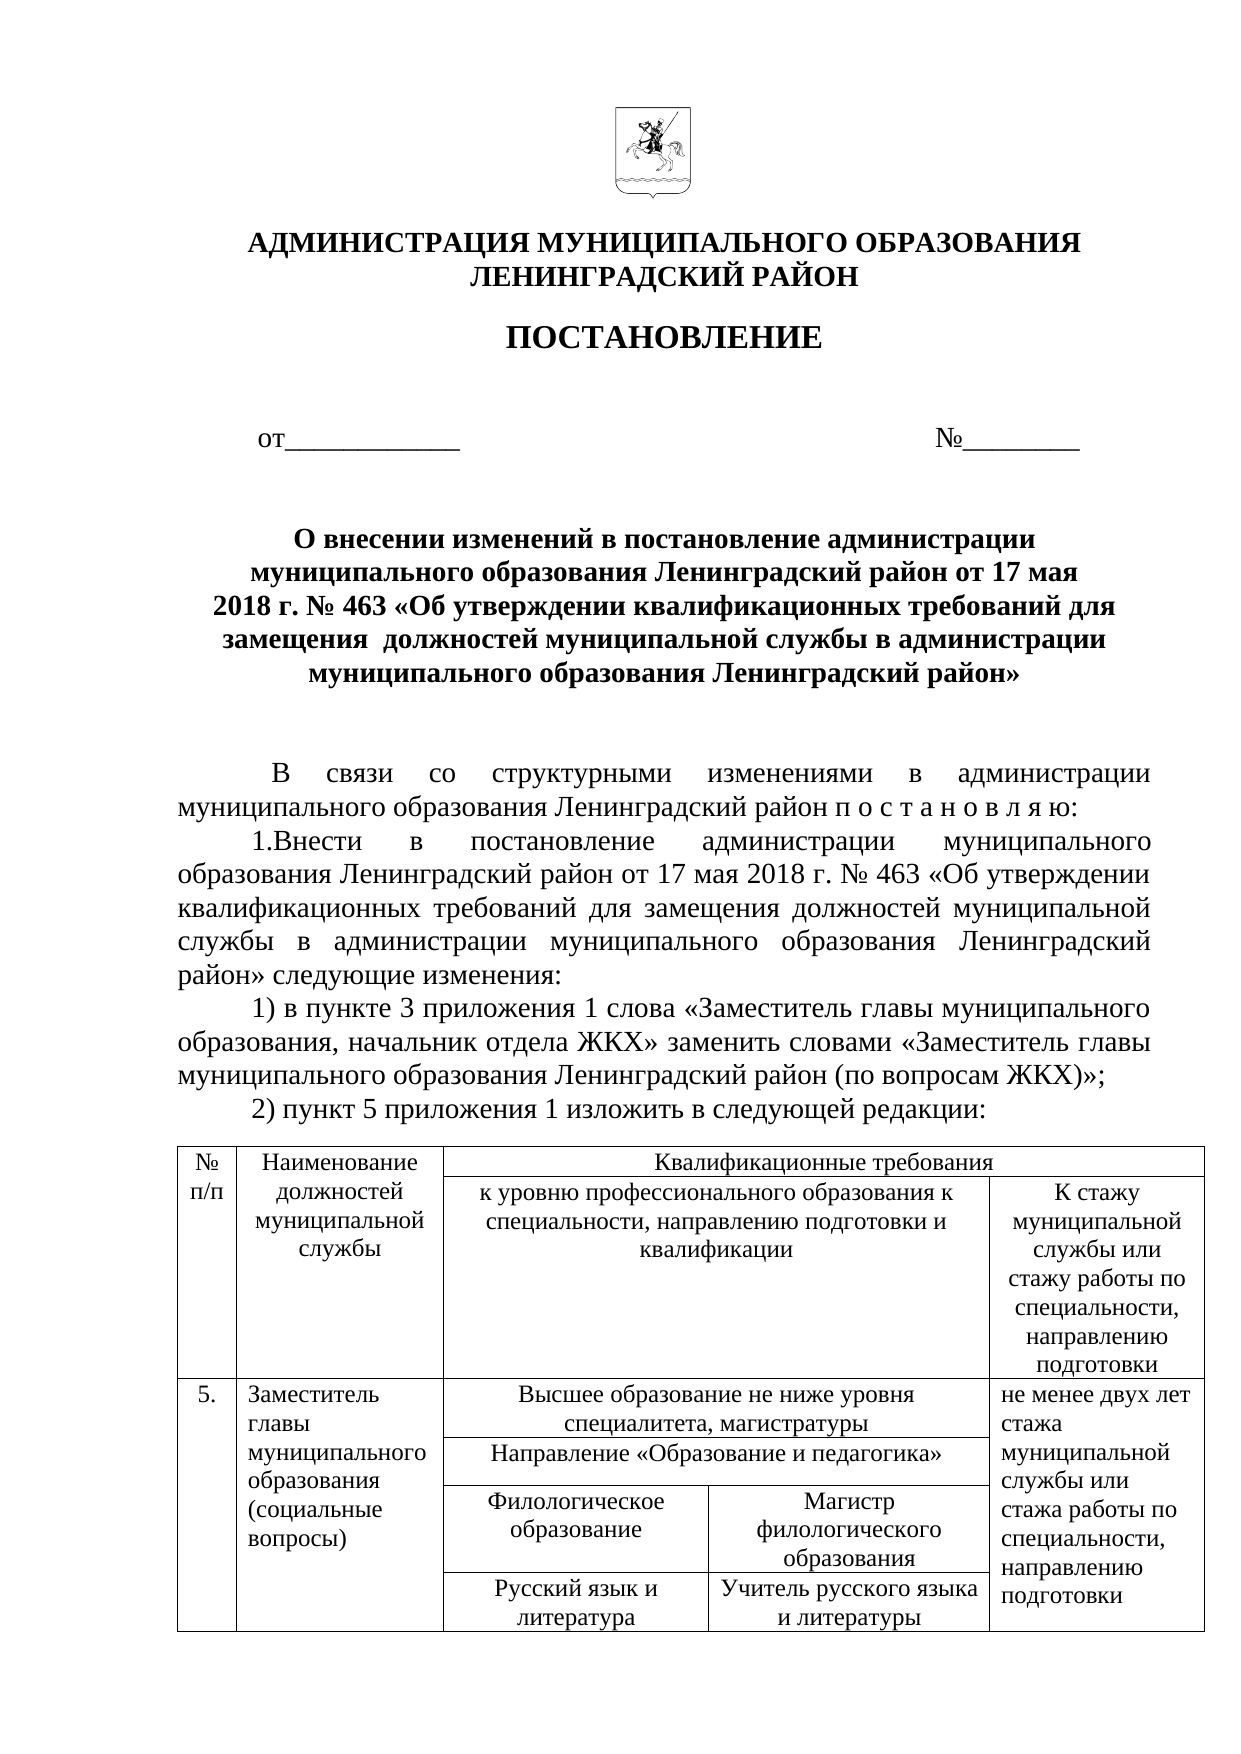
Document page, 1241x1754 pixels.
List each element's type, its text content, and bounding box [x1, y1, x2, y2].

table_cell Заместитель главы муниципального образования (социальные вопросы) [237, 1379, 443, 1631]
text АДМИНИСТРАЦИЯ МУНИЦИПАЛЬНОГО ОБРАЗОВАНИЯ ЛЕНИНГРАДСКИЙ РАЙОН [177, 225, 1152, 292]
table_cell к уровню профессионального образования к специальности, направлению подготовки и квалификации [444, 1177, 989, 1378]
table_cell не менее двух лет стажа муниципальной службы или стажа работы по специальности, направлению подготовки [990, 1379, 1204, 1631]
table_cell Магистр филологического образования [709, 1486, 989, 1572]
text 1) в пункте 3 приложения 1 слова «Заместитель главы муниципального образования, начальник отдела ЖКХ» заменить словами «Заместитель главы муниципального образования Ленинградский район (по вопросам ЖКХ)»; [177, 990, 1152, 1091]
text от____________ №________ [177, 420, 1152, 454]
table_cell 5. [178, 1379, 236, 1631]
text ПОСТАНОВЛЕНИЕ [177, 317, 1152, 356]
text В связи со структурными изменениями в администрации муниципального образования Ленинградский район п о с т а н о в л я ю: [177, 756, 1152, 823]
text 2) пункт 5 приложения 1 изложить в следующей редакции: [251, 1091, 1152, 1124]
table_cell Русский язык и литература [444, 1573, 708, 1631]
table_cell Учитель русского языка и литературы [709, 1573, 989, 1631]
table_cell К стажу муниципальной службы или стажу работы по специальности, направлению подготовки [990, 1177, 1204, 1378]
table_header Квалификационные требования [444, 1147, 1204, 1176]
text 2018 г. № 463 «Об утверждении квалификационных требований для замещения должностей муниципальной службы в администрации муниципального образования Ленинградский район» [177, 588, 1152, 688]
table_cell Филологическое образование [444, 1486, 708, 1572]
text муниципального образования Ленинградский район от 17 мая [177, 554, 1152, 588]
table_cell Высшее образование не ниже уровня специалитета, магистратуры [444, 1379, 989, 1437]
text 1.Внести в постановление администрации муниципального образования Ленинградский район от 17 мая 2018 г. № 463 «Об утверждении квалификационных требований для замещения должностей муниципальной службы в администрации муниципального образования Ленинградский район» следующие изменения: [177, 823, 1152, 990]
table_header № п/п [178, 1147, 236, 1378]
table_cell Направление «Образование и педагогика» [444, 1438, 989, 1485]
table_header Наименование должностей муниципальной службы [237, 1147, 443, 1378]
text О внесении изменений в постановление администрации [177, 521, 1152, 554]
